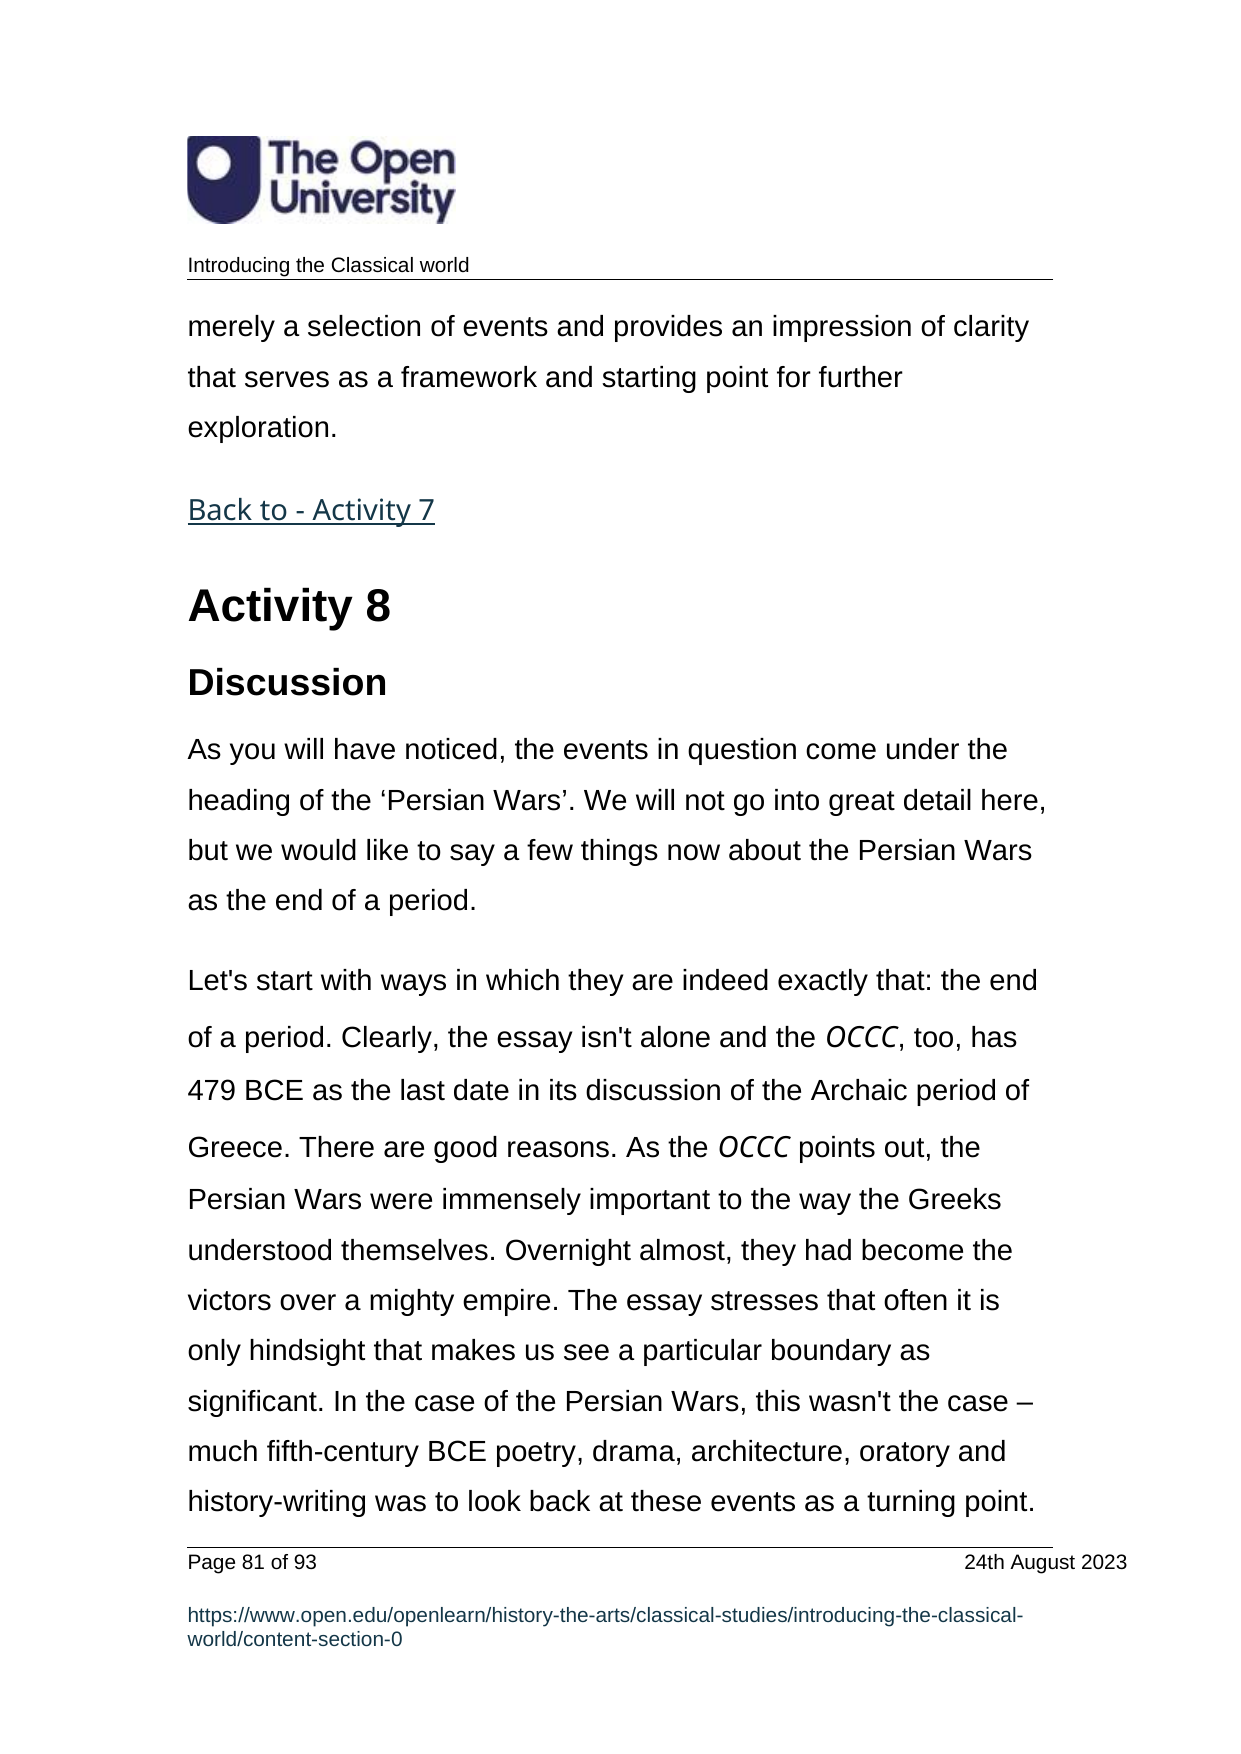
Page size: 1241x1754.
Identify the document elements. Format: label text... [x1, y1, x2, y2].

subtitle Activity 8 [187, 981, 1053, 1033]
text As you will have noticed, the events in question come under the heading of the ‘Persian Wars’. We will not go into great detail here, but we would like to say a few things now about the Persian Wars as the end of a period. [187, 1135, 1053, 1319]
subtitle Discussion [187, 1062, 1053, 1106]
picture [187, 136, 456, 224]
text Back to - Activity 7 [187, 892, 1053, 932]
